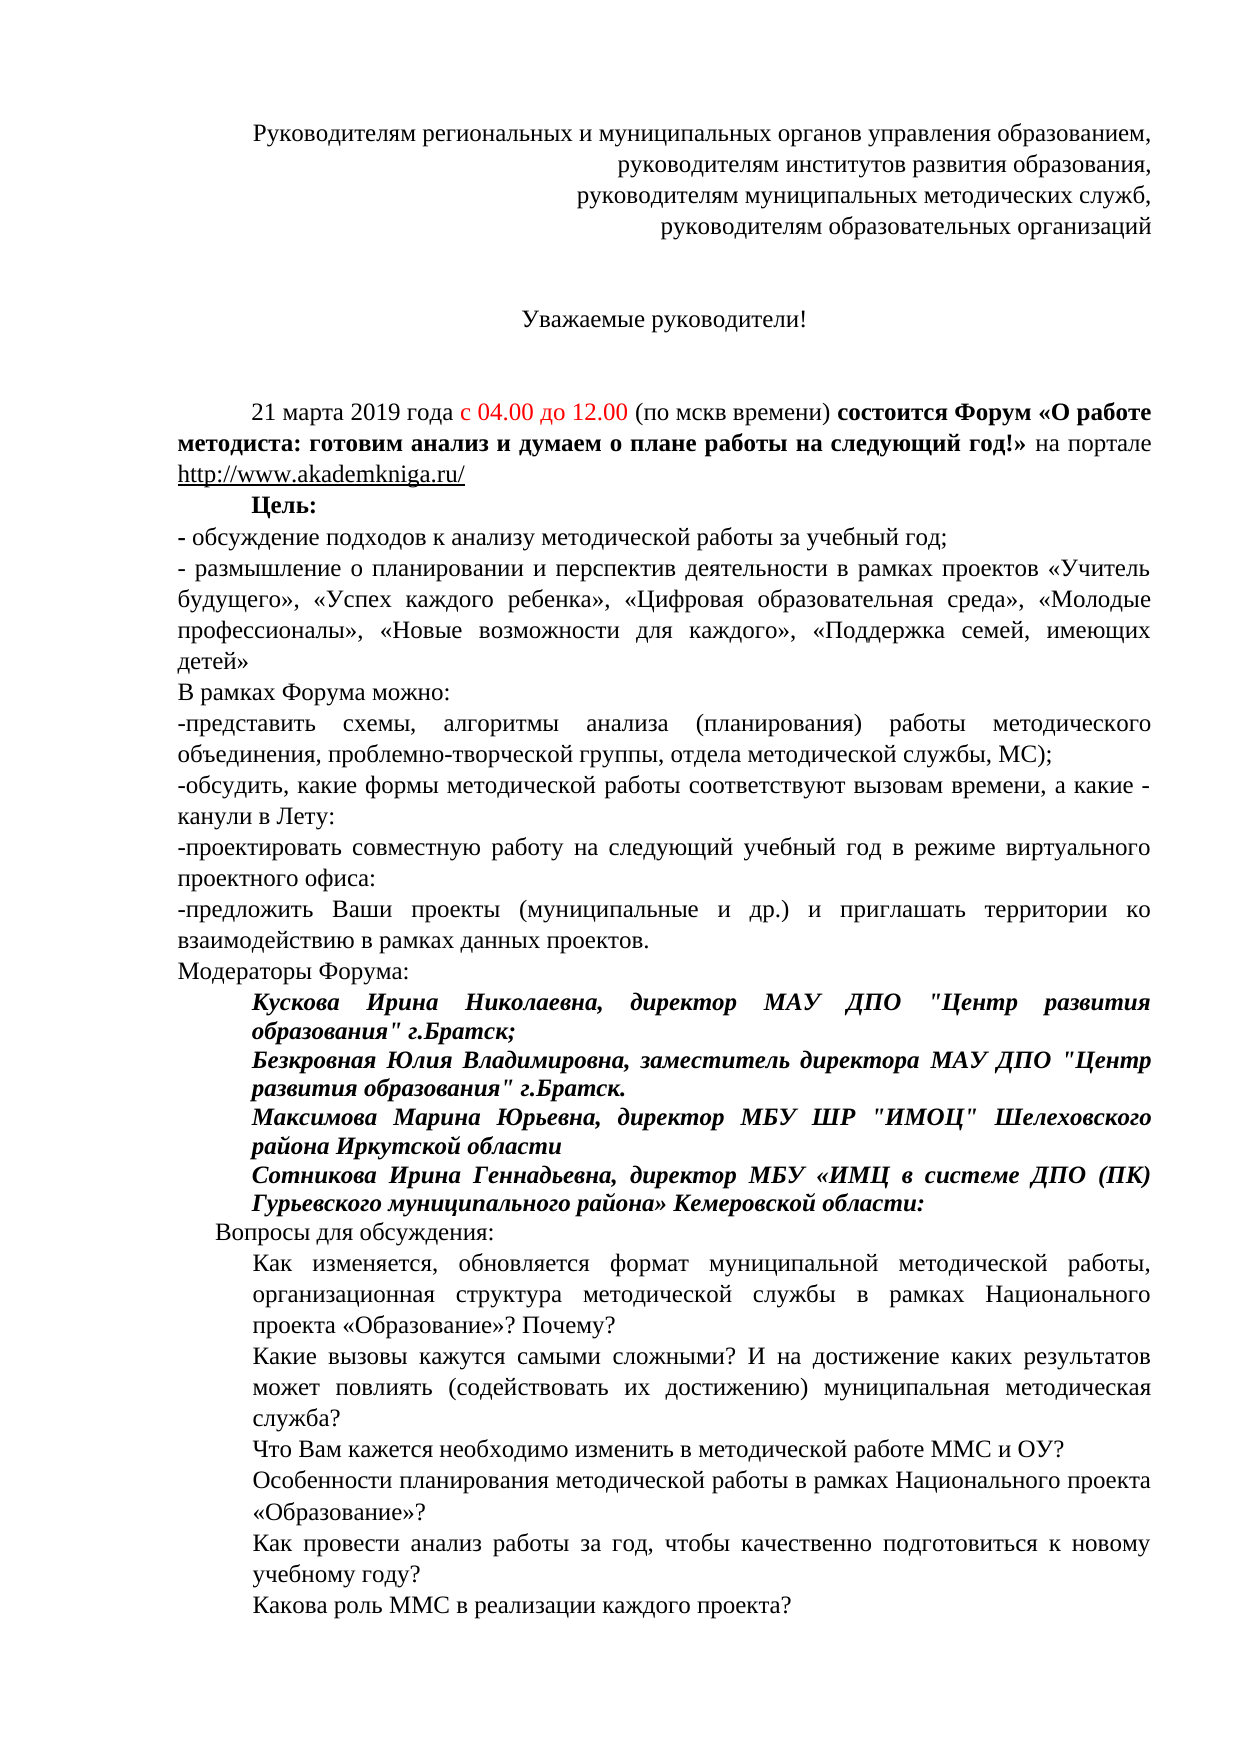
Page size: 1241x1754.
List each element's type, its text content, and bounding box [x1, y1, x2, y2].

text - размышление о планировании и перспектив деятельности в рамках проектов «Учитель будущего», «Успех каждого ребенка», «Цифровая образовательная среда», «Молодые профессионалы», «Новые возможности для каждого», «Поддержка семей, имеющих детей» [177, 553, 1152, 674]
text -представить схемы, алгоритмы анализа (планирования) работы методического объединения, проблемно-творческой группы, отдела методической службы, МС); [177, 708, 1152, 768]
list Безкровная Юлия Владимировна, заместитель директора МАУ ДПО "Центр развития образования" г.Братск. [252, 1045, 1152, 1102]
list Какие вызовы кажутся самыми сложными? И на достижение каких результатов может повлиять (содействовать их достижению) муниципальная методическая служба? [252, 1341, 1152, 1432]
list Кускова Ирина Николаевна, директор МАУ ДПО "Центр развития образования" г.Братск; [252, 987, 1152, 1045]
text Вопросы для обсуждения: [215, 1217, 1152, 1246]
list Какова роль ММС в реализации каждого проекта? [252, 1590, 1152, 1618]
text -проектировать совместную работу на следующий учебный год в режиме виртуального проектного офиса: [177, 832, 1152, 892]
text -предложить Ваши проекты (муниципальные и др.) и приглашать территории ко взаимодействию в рамках данных проектов. [177, 894, 1152, 954]
text Цель: [177, 491, 1152, 519]
list Как провести анализ работы за год, чтобы качественно подготовиться к новому учебному году? [252, 1528, 1152, 1587]
text -обсудить, какие формы методической работы соответствуют вызовам времени, а какие - канули в Лету: [177, 770, 1152, 830]
text - обсуждение подходов к анализу методической работы за учебный год; [177, 522, 1152, 550]
text Руководителям региональных и муниципальных органов управления образованием, [177, 118, 1152, 147]
text руководителям образовательных организаций [177, 211, 1152, 240]
text Модераторы Форума: [177, 956, 1152, 985]
list Сотникова Ирина Геннадьевна, директор МБУ «ИМЦ в системе ДПО (ПК) Гурьевского муниципального района» Кемеровской области: [252, 1160, 1152, 1217]
text руководителям институтов развития образования, [177, 149, 1152, 178]
text В рамках Форума можно: [177, 677, 1152, 706]
text руководителям муниципальных методических служб, [177, 180, 1152, 209]
text 21 марта 2019 года с 04.00 до 12.00 (по мскв времени) состоится Форум «О работе методиста: готовим анализ и думаем о плане работы на следующий год!» на портале http://www.akademkniga.ru/ [177, 397, 1152, 488]
list Что Вам кажется необходимо изменить в методической работе ММС и ОУ? [252, 1434, 1152, 1463]
text Уважаемые руководители! [177, 304, 1152, 333]
list Особенности планирования методической работы в рамках Национального проекта «Образование»? [252, 1466, 1152, 1525]
list Максимова Марина Юрьевна, директор МБУ ШР "ИМОЦ" Шелеховского района Иркутской области [252, 1102, 1152, 1160]
list Как изменяется, обновляется формат муниципальной методической работы, организационная структура методической службы в рамках Национального проекта «Образование»? Почему? [252, 1248, 1152, 1339]
